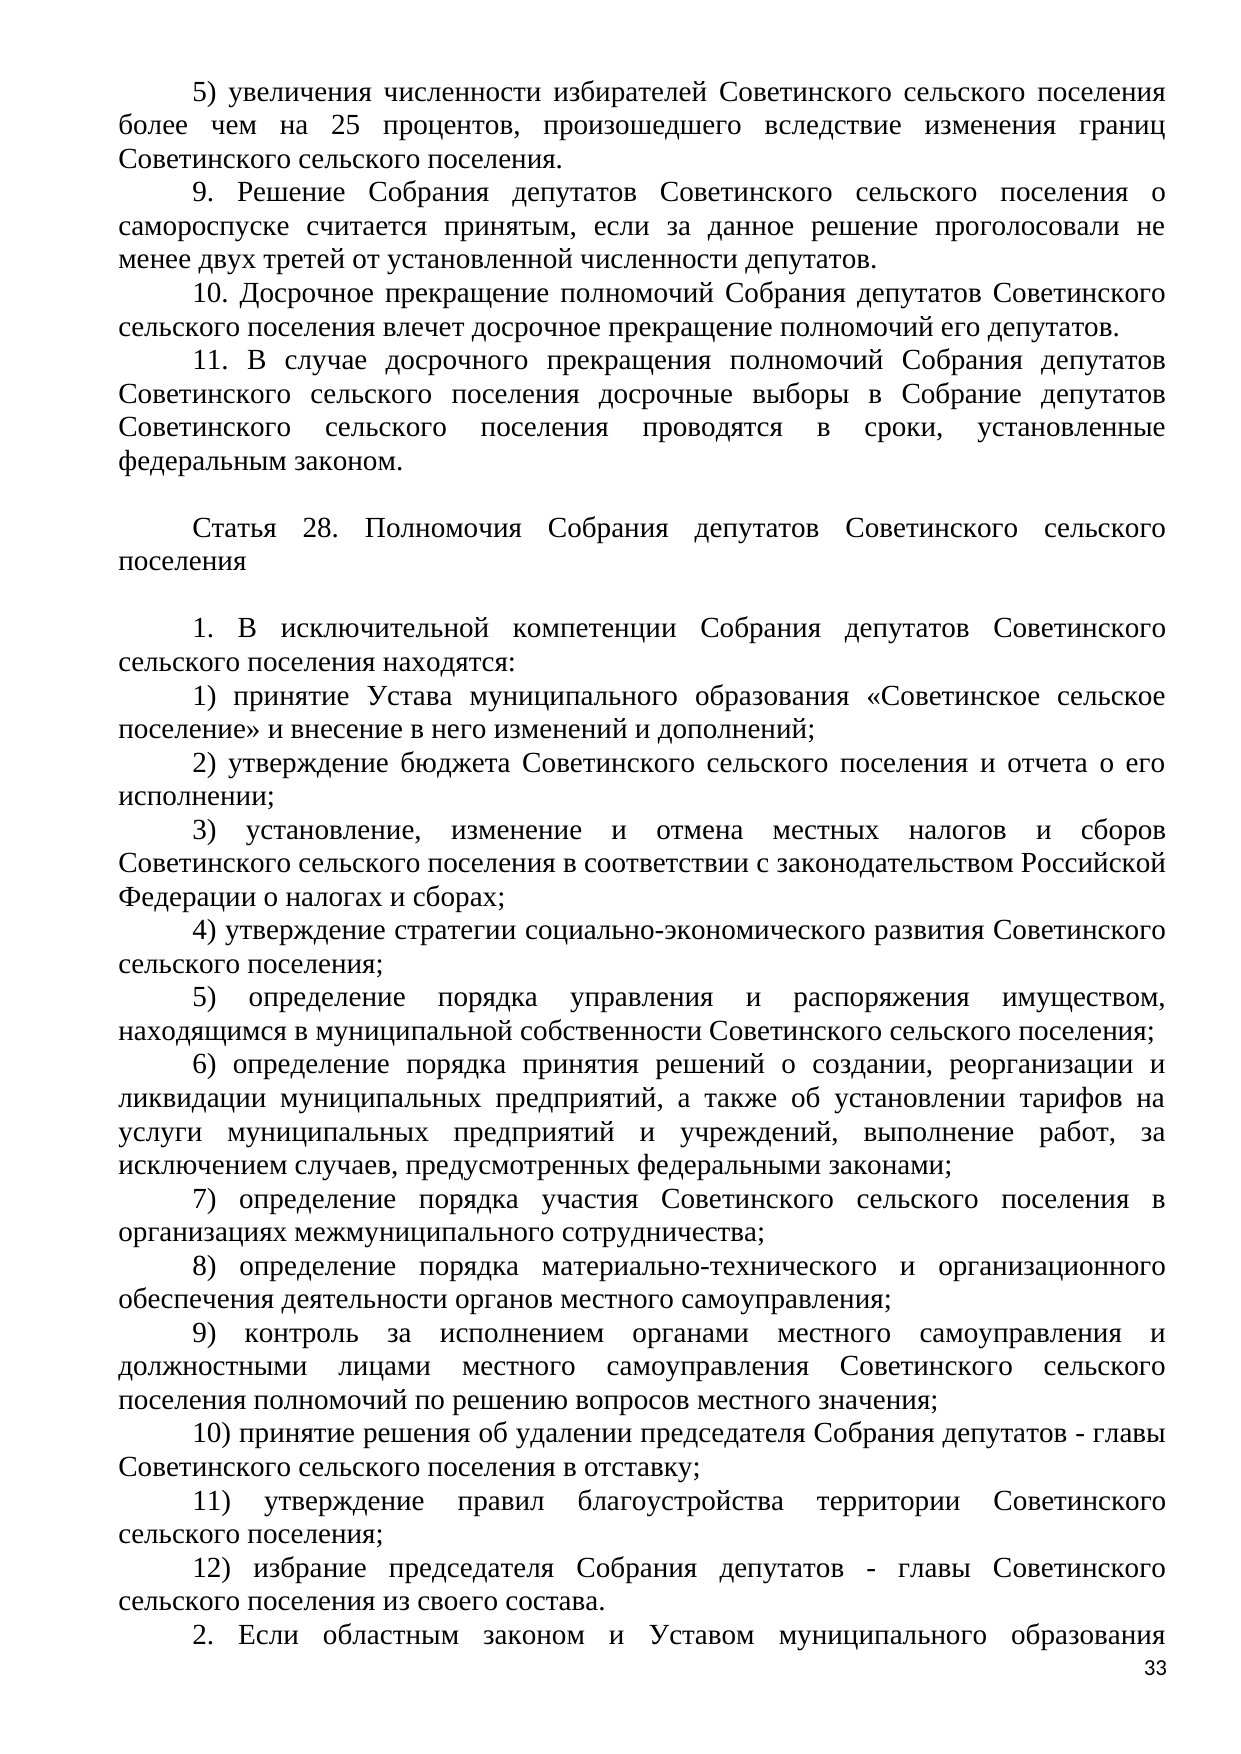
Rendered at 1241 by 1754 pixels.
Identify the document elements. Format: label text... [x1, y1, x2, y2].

text 7) определение порядка участия Советинского сельского поселения в организациях межмуниципального сотрудничества; [118, 1181, 1167, 1248]
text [118, 1617, 1167, 1650]
text 9) контроль за исполнением органами местного самоуправления и должностными лицами местного самоуправления Советинского сельского поселения полномочий по решению вопросов местного значения; [118, 1315, 1167, 1416]
text 1) принятие Устава муниципального образования «Советинское сельское поселение» и внесение в него изменений и дополнений; [118, 678, 1167, 745]
text 3) установление, изменение и отмена местных налогов и сборов Советинского сельского поселения в соответствии с законодательством Российской Федерации о налогах и сборах; [118, 812, 1167, 912]
text Статья 28. Полномочия Собрания депутатов Советинского сельского поселения [118, 510, 1167, 577]
text 11. В случае досрочного прекращения полномочий Собрания депутатов Советинского сельского поселения досрочные выборы в Собрание депутатов Советинского сельского поселения проводятся в сроки, установленные федеральным законом. [118, 342, 1167, 476]
text 4) утверждение стратегии социально-экономического развития Советинского сельского поселения; [118, 912, 1167, 979]
text 5) увеличения численности избирателей Советинского сельского поселения более чем на 25 процентов, произошедшего вследствие изменения границ Советинского сельского поселения. [118, 74, 1167, 174]
text 8) определение порядка материально-технического и организационного обеспечения деятельности органов местного самоуправления; [118, 1248, 1167, 1315]
text 10) принятие решения об удалении председателя Собрания депутатов - главы Советинского сельского поселения в отставку; [118, 1416, 1167, 1483]
text 6) определение порядка принятия решений о создании, реорганизации и ликвидации муниципальных предприятий, а также об установлении тарифов на услуги муниципальных предприятий и учреждений, выполнение работ, за исключением случаев, предусмотренных федеральными законами; [118, 1047, 1167, 1181]
text 2) утверждение бюджета Советинского сельского поселения и отчета о его исполнении; [118, 745, 1167, 812]
text 10. Досрочное прекращение полномочий Собрания депутатов Советинского сельского поселения влечет досрочное прекращение полномочий его депутатов. [118, 275, 1167, 342]
text 9. Решение Собрания депутатов Советинского сельского поселения о самороспуске считается принятым, если за данное решение проголосовали не менее двух третей от установленной численности депутатов. [118, 174, 1167, 275]
text 11) утверждение правил благоустройства территории Советинского сельского поселения; [118, 1483, 1167, 1550]
text 1. В исключительной компетенции Собрания депутатов Советинского сельского поселения находятся: [118, 611, 1167, 678]
text 5) определение порядка управления и распоряжения имуществом, находящимся в муниципальной собственности Советинского сельского поселения; [118, 979, 1167, 1047]
text 12) избрание председателя Собрания депутатов - главы Советинского сельского поселения из своего состава. [118, 1550, 1167, 1617]
